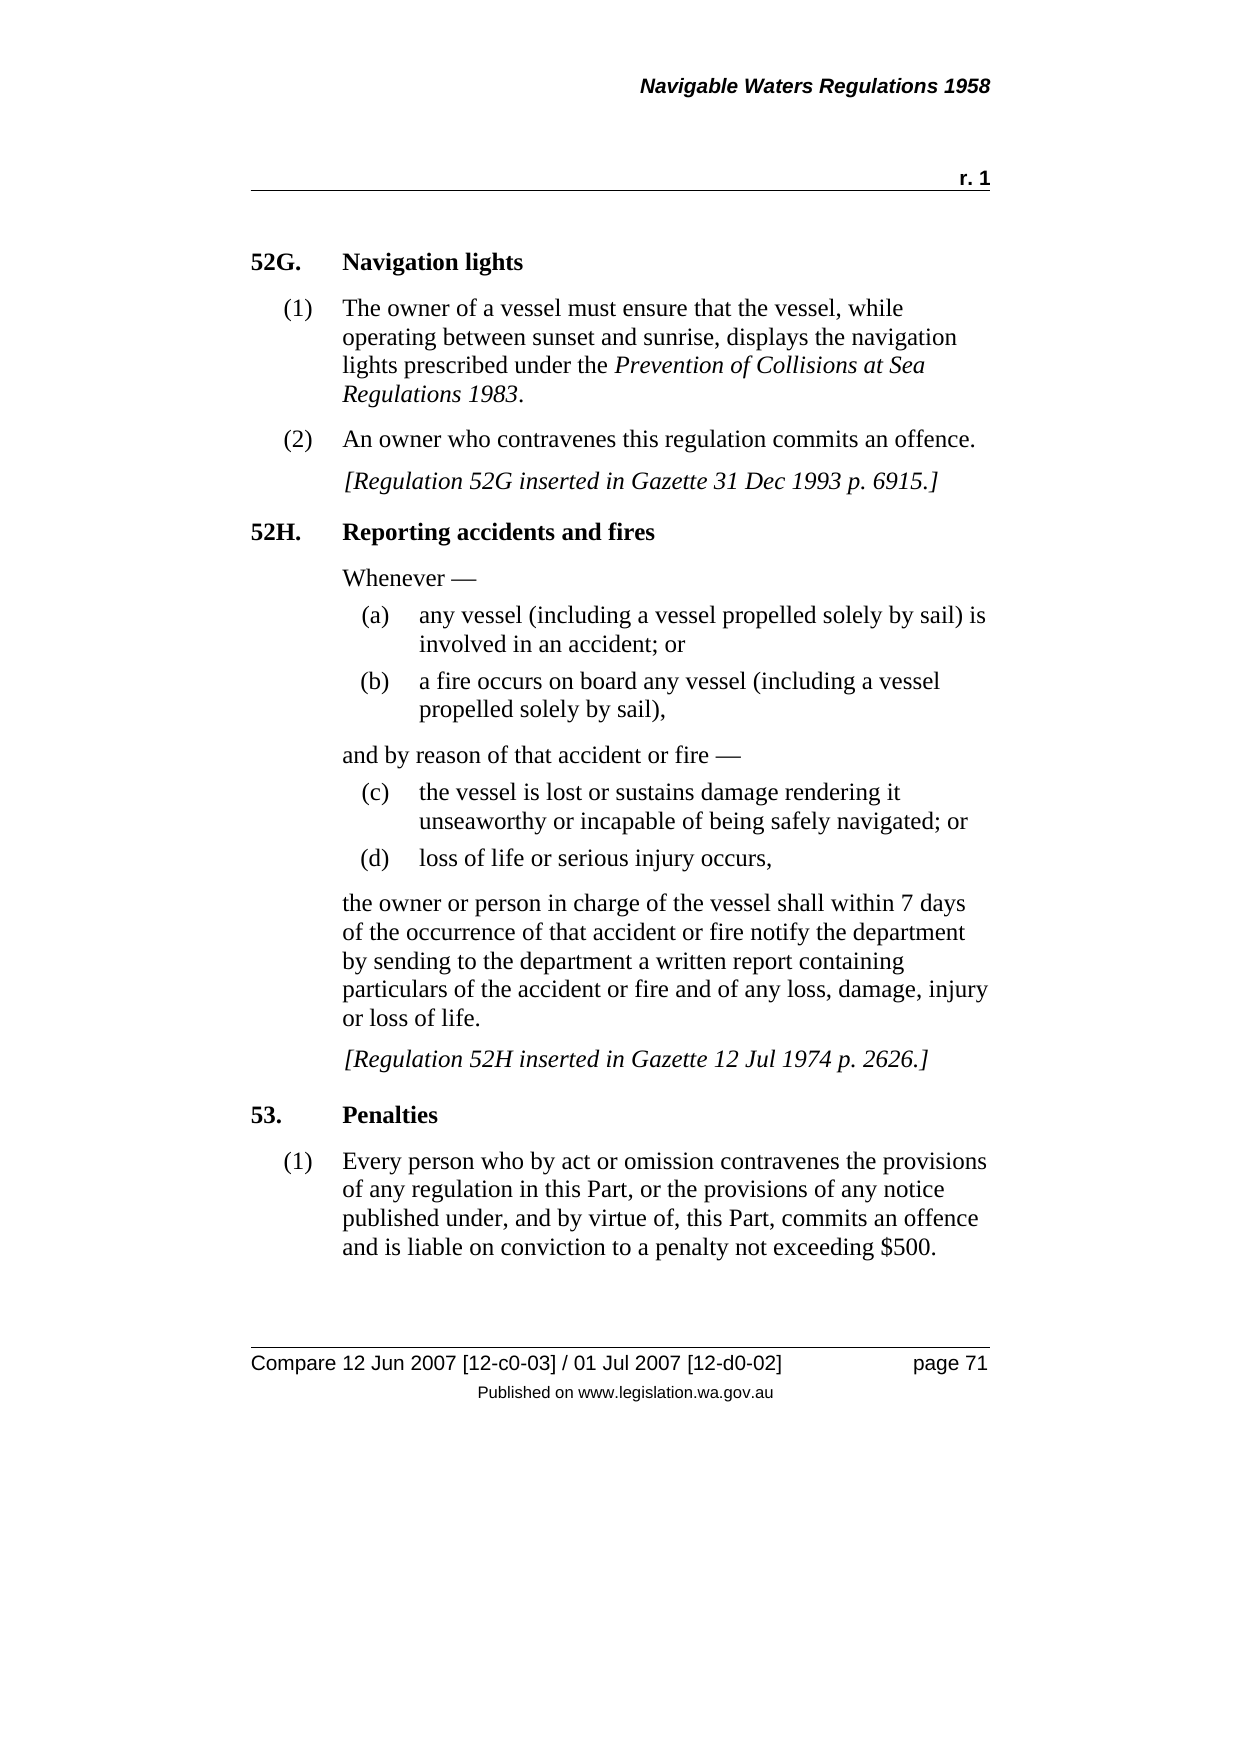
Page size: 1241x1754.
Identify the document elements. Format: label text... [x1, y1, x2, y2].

text Whenever — [251, 563, 990, 592]
subtitle 53. Penalties [251, 1100, 990, 1129]
text [Regulation 52G inserted in Gazette 31 Dec 1993 p. 6915.] [251, 466, 990, 494]
subtitle 52G. Navigation lights [251, 247, 990, 276]
text (a) any vessel (including a vessel propelled solely by sail) is involved in an accident; or [251, 600, 990, 657]
text and by reason of that accident or fire — [251, 740, 990, 769]
text [Regulation 52H inserted in Gazette 12 Jul 1974 p. 2626.] [251, 1044, 990, 1073]
subtitle 52H. Reporting accidents and fires [251, 517, 990, 546]
text (1) Every person who by act or omission contravenes the provisions of any regulation in this Part, or the provisions of any notice published under, and by virtue of, this Part, commits an offence and is liable on conviction to a penalty not exceeding $500. [251, 1146, 990, 1261]
text (2) An owner who contravenes this regulation commits an offence. [251, 424, 990, 453]
text (1) The owner of a vessel must ensure that the vessel, while operating between sunset and sunrise, displays the navigation lights prescribed under the Prevention of Collisions at Sea Regulations 1983. [251, 293, 990, 408]
text (d) loss of life or serious injury occurs, [251, 843, 990, 872]
text (b) a fire occurs on board any vessel (including a vessel propelled solely by sail), [251, 666, 990, 723]
text the owner or person in charge of the vessel shall within 7 days of the occurrence of that accident or fire notify the department by sending to the department a written report containing particulars of the accident or fire and of any loss, damage, injury or loss of life. [251, 888, 990, 1032]
text (c) the vessel is lost or sustains damage rendering it unseaworthy or incapable of being safely navigated; or [251, 777, 990, 834]
